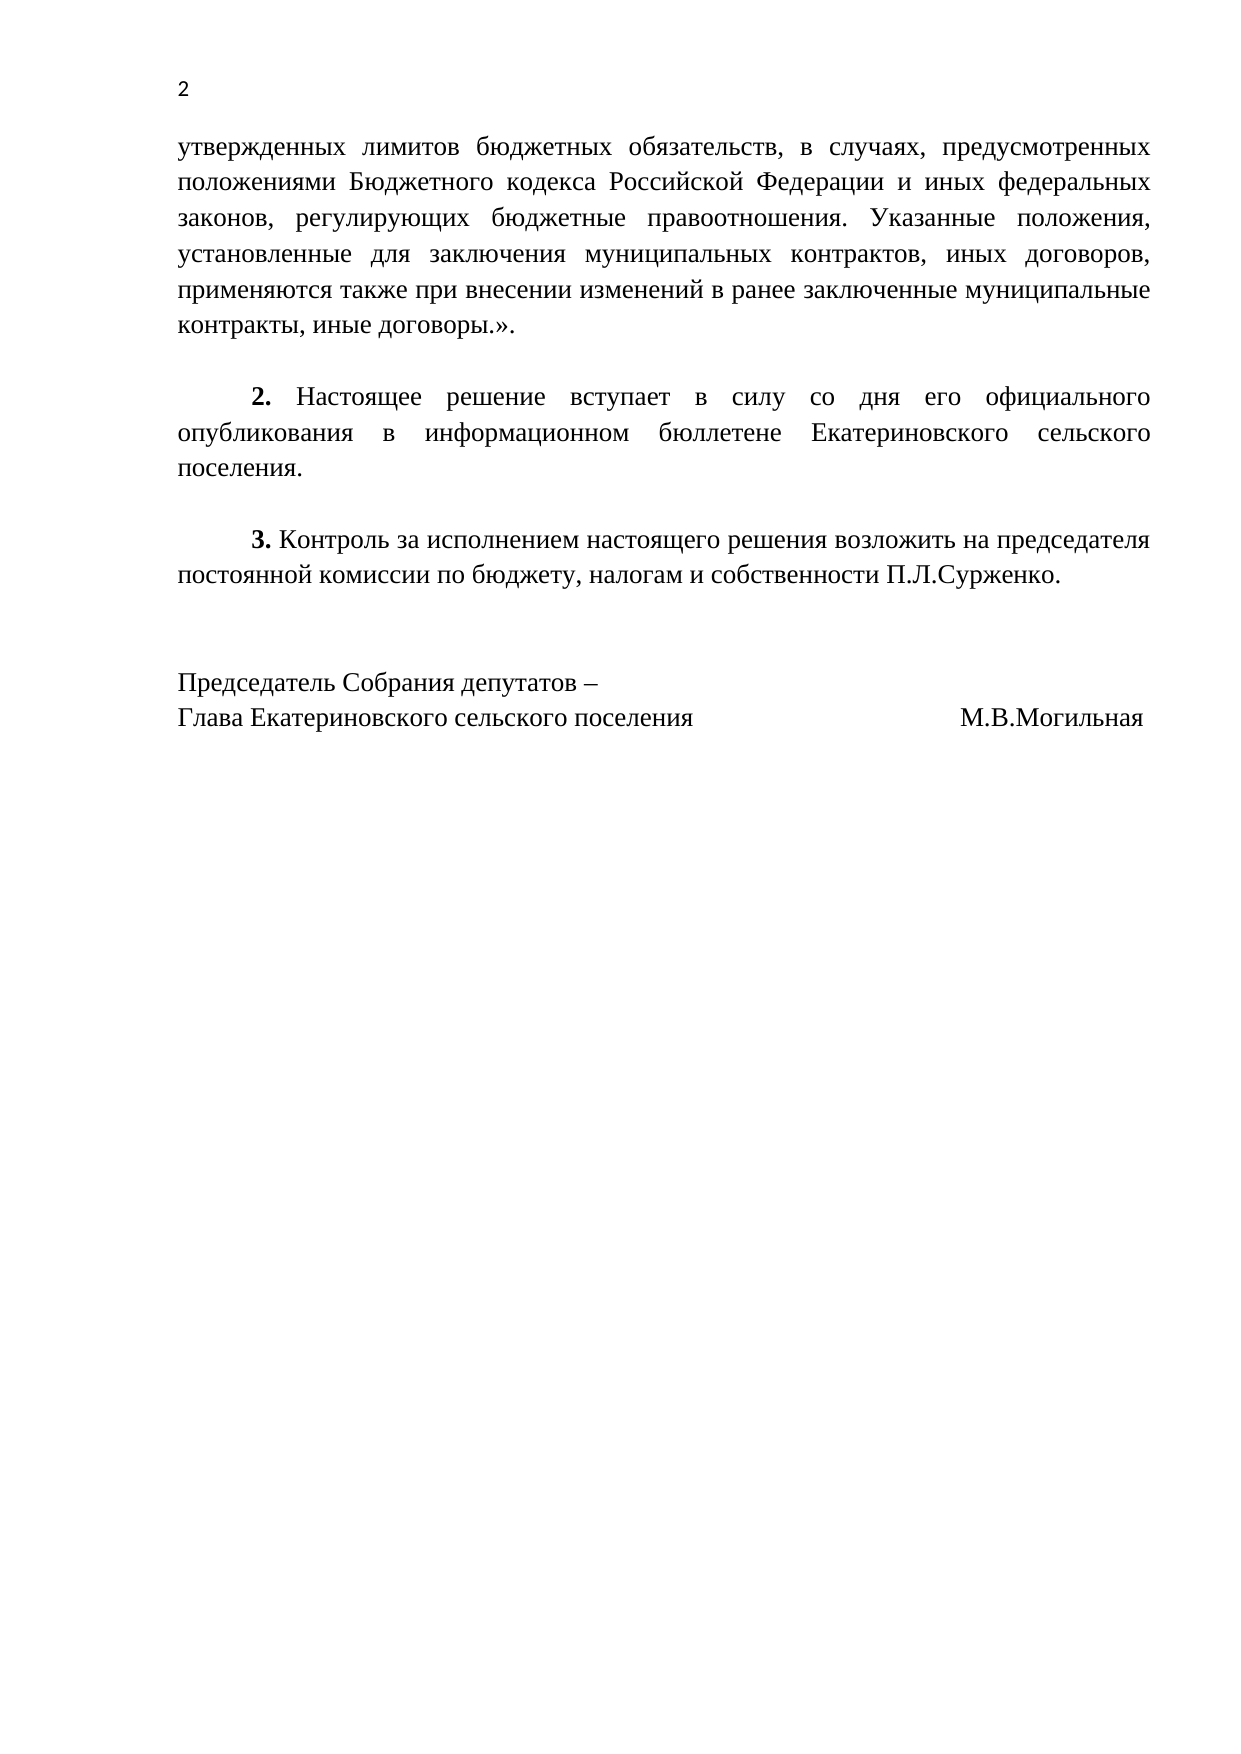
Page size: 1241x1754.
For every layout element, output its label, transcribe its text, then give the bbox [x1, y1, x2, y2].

text Глава Екатериновского сельского поселения М.В.Могильная [177, 701, 1152, 733]
text Председатель Собрания депутатов – [177, 666, 1152, 697]
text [177, 130, 1152, 339]
text 3. Контроль за исполнением настоящего решения возложить на председателя постоянной комиссии по бюджету, налогам и собственности П.Л.Сурженко. [177, 523, 1152, 590]
text 2. Настоящее решение вступает в силу со дня его официального опубликования в информационном бюллетене Екатериновского сельского поселения. [177, 380, 1152, 482]
